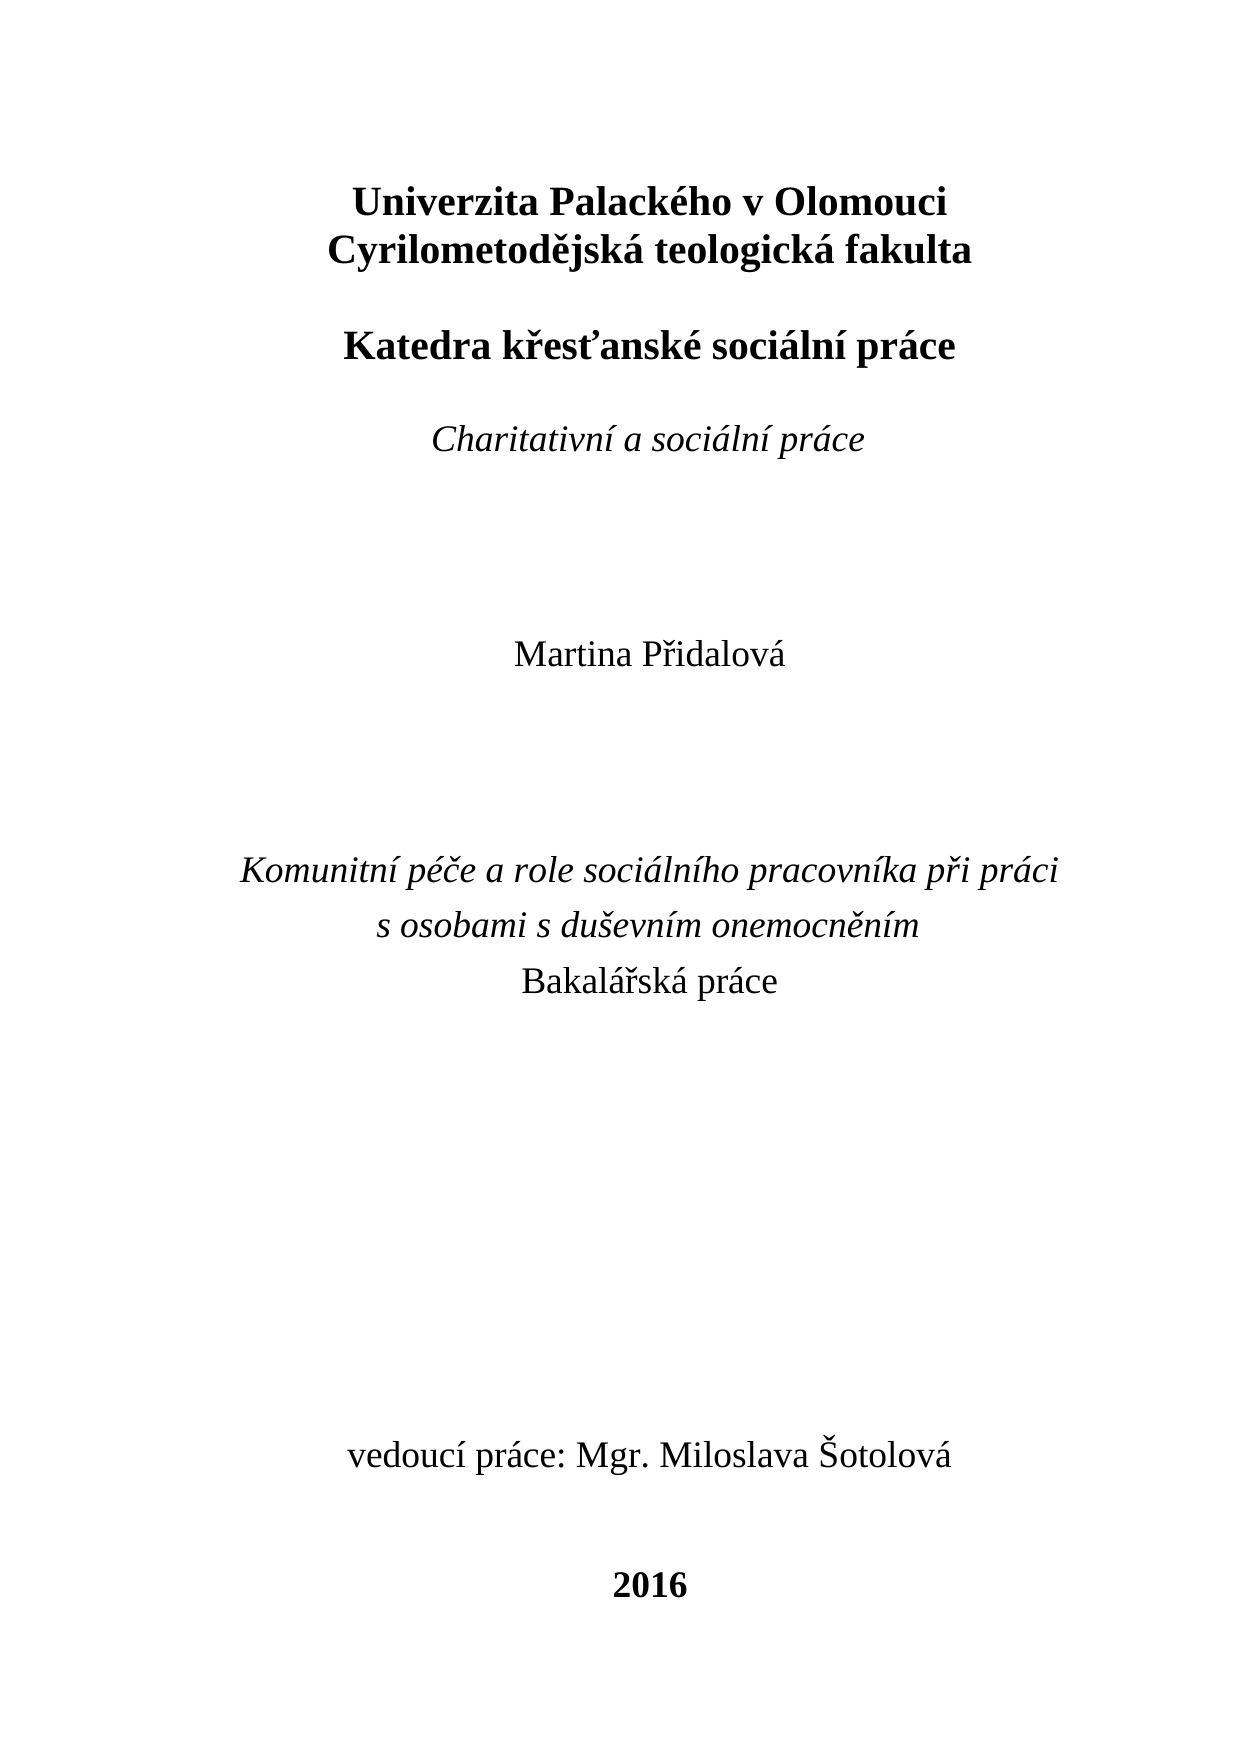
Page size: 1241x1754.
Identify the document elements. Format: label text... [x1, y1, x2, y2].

text Bakalářská práce [207, 958, 1092, 1002]
text Univerzita Palackého v Olomouci [207, 176, 1092, 224]
text s osobami s duševním onemocněním [207, 903, 1092, 946]
text Cyrilometodějská teologická fakulta [207, 224, 1092, 272]
text Katedra křesťanské sociální práce [207, 320, 1092, 368]
text Charitativní a sociální práce [207, 416, 1092, 459]
text vedoucí práce: Mgr. Miloslava Šotolová [207, 1433, 1092, 1476]
text Martina Přidalová [207, 632, 1092, 675]
text 2016 [207, 1562, 1092, 1605]
text Komunitní péče a role sociálního pracovníka při práci [207, 847, 1092, 890]
